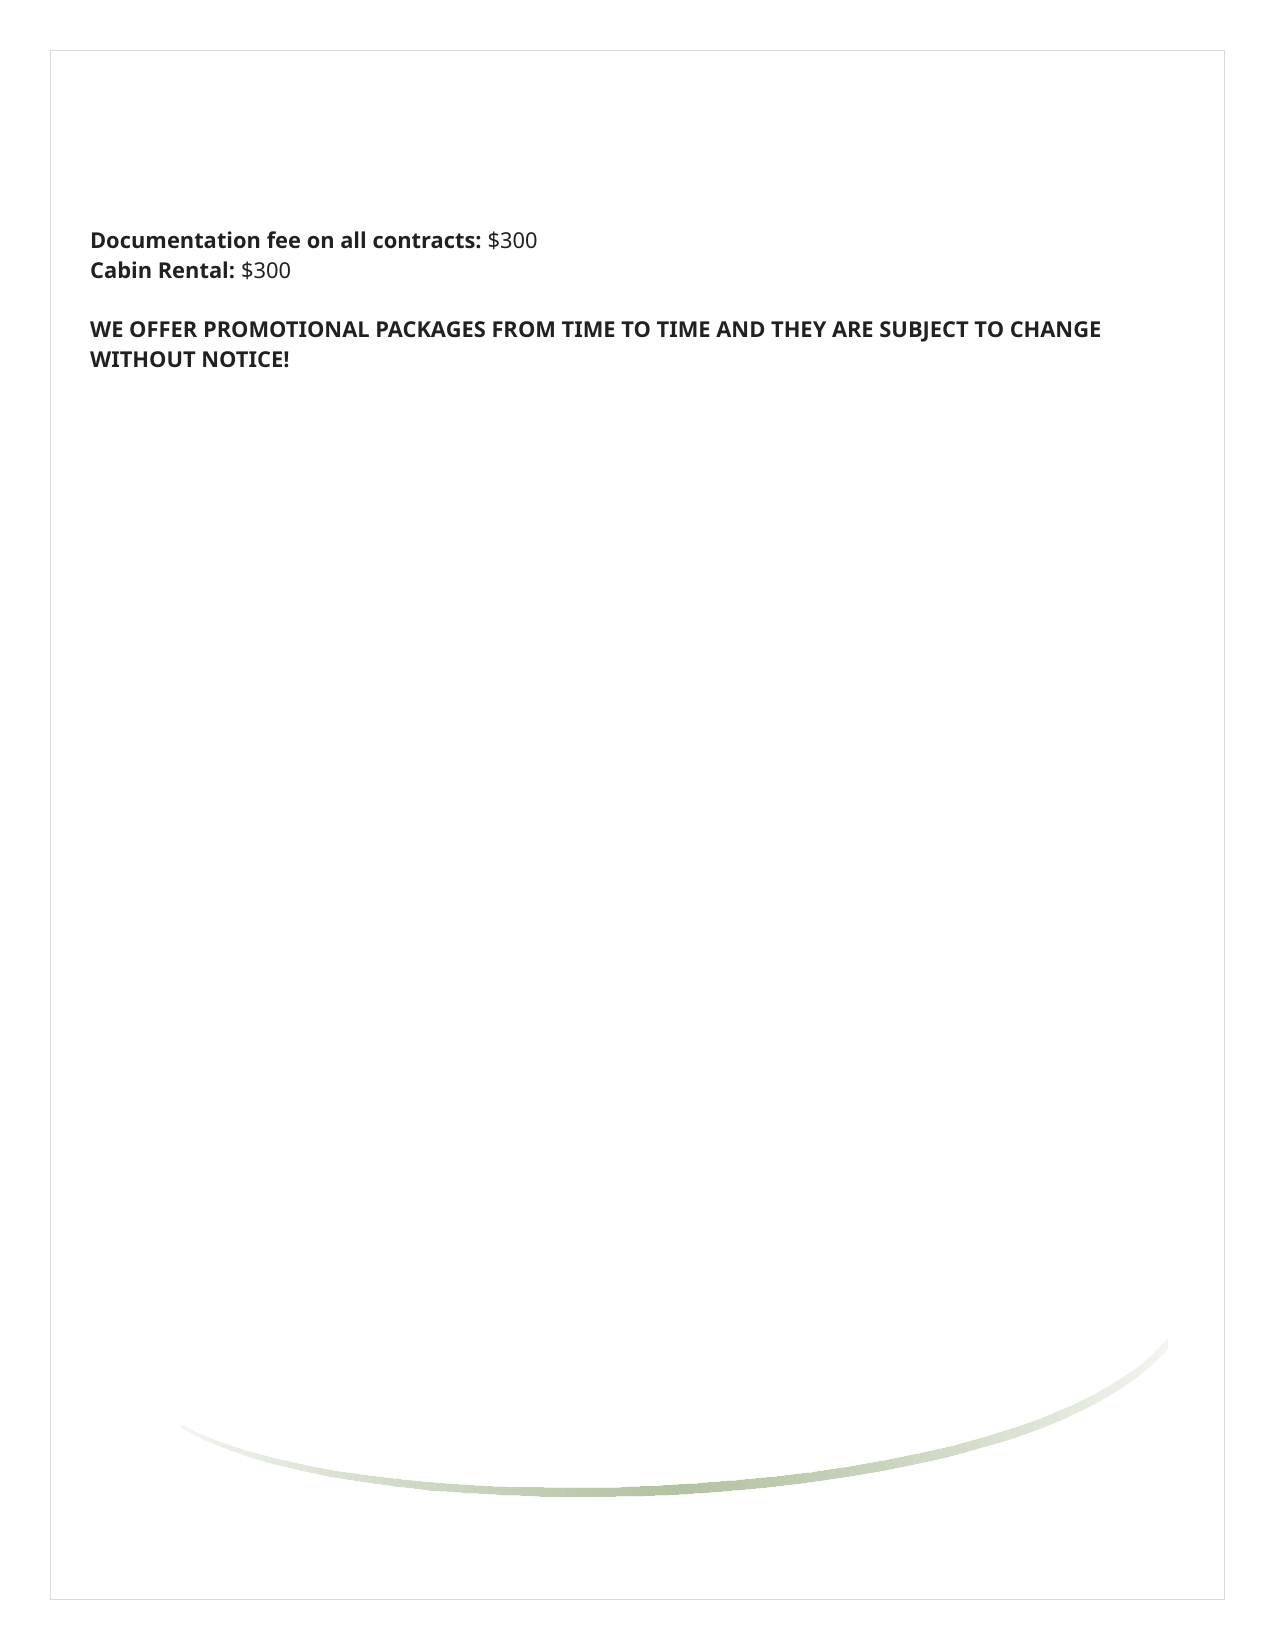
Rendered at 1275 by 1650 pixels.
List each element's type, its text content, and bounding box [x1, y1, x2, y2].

text Documentation fee on all contracts: $300 [90, 225, 1185, 255]
text Cabin Rental: $300 [90, 255, 1185, 284]
text WE OFFER PROMOTIONAL PACKAGES FROM TIME TO TIME AND THEY ARE SUBJECT TO CHANGE WITHOUT NOTICE! [90, 314, 1185, 374]
